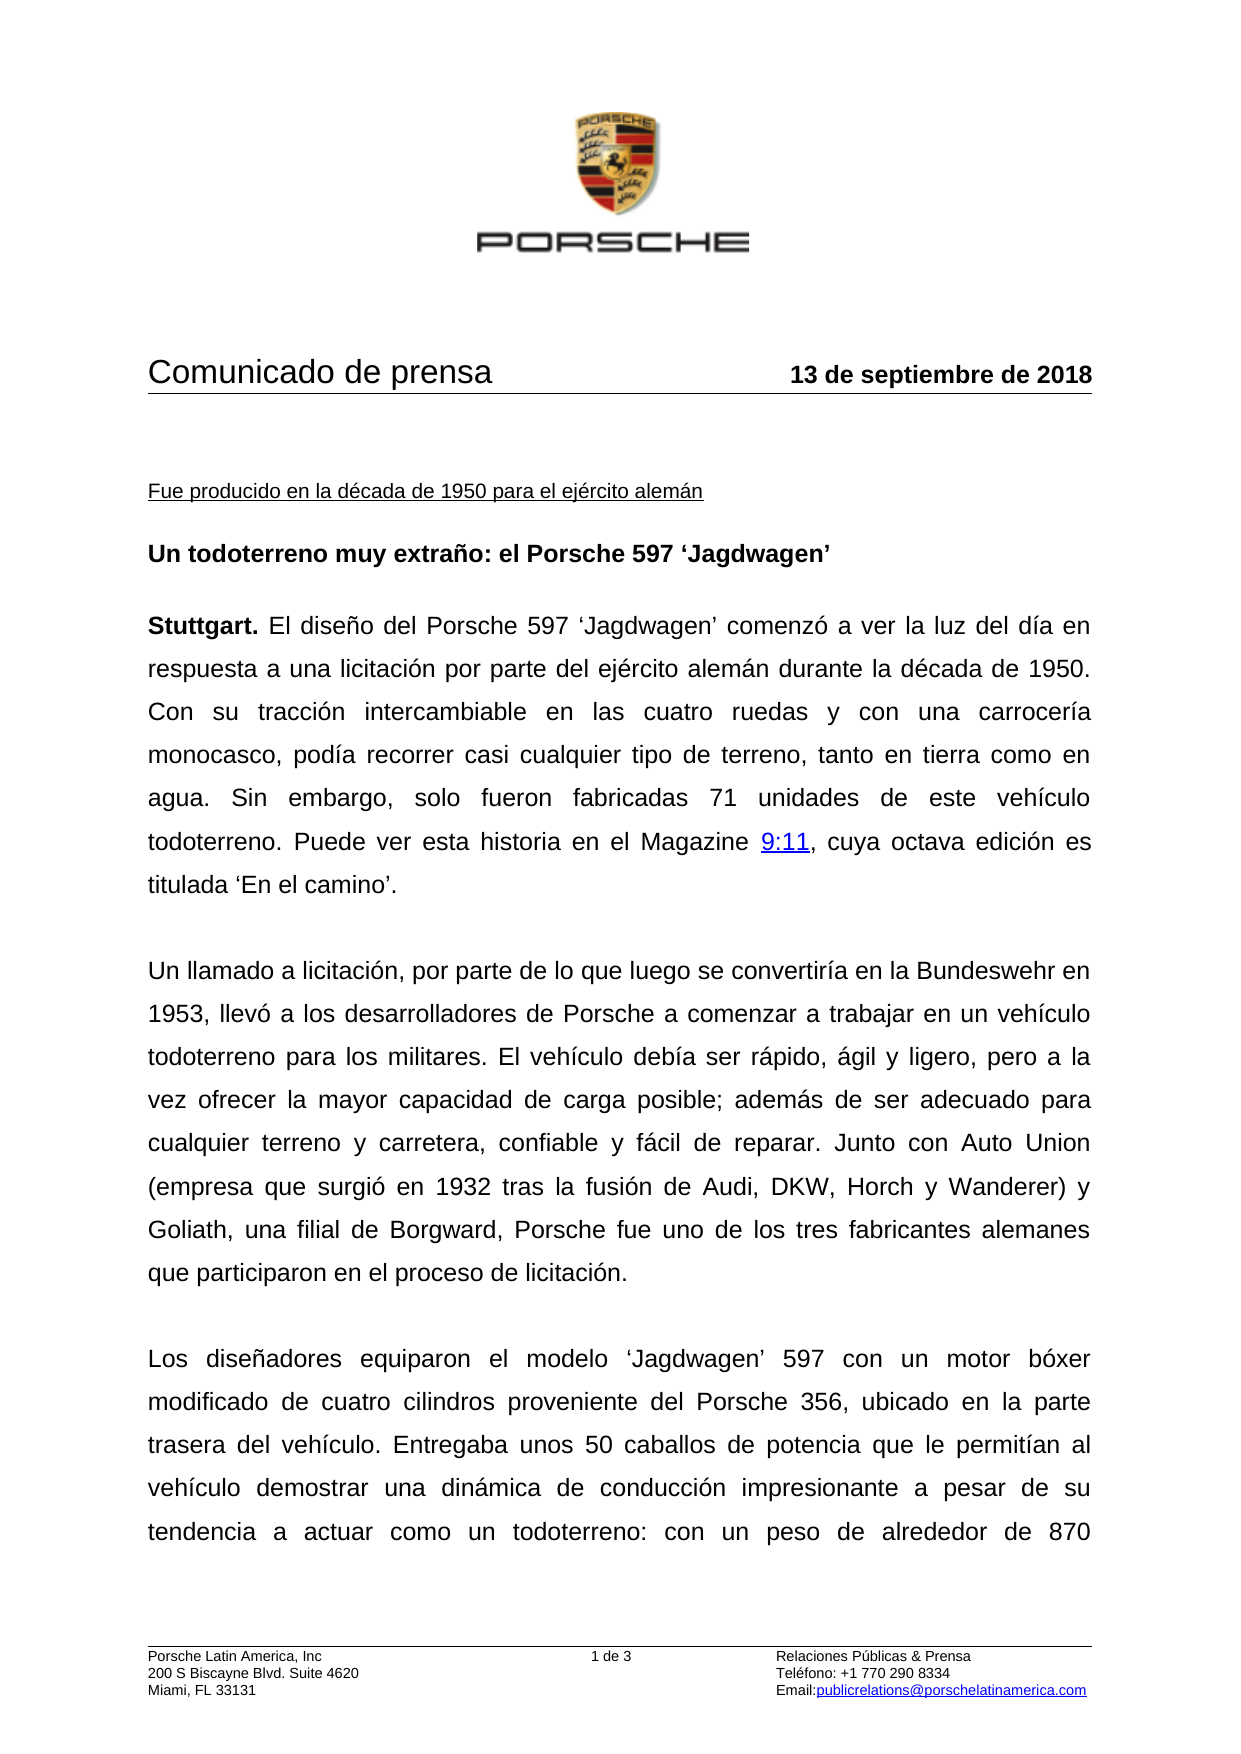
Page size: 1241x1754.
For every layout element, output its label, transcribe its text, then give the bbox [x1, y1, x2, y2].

text Fue producido en la década de 1950 para el ejército alemán [148, 479, 1092, 503]
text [148, 1344, 1092, 1545]
text Un todoterreno muy extraño: el Porsche 597 ‘Jagdwagen’ [148, 539, 1092, 568]
text Stuttgart. El diseño del Porsche 597 ‘Jagdwagen’ comenzó a ver la luz del día en respuesta a una licitación por parte del ejército alemán durante la década de 1950. Con su tracción intercambiable en las cuatro ruedas y con una carrocería monocasco, podía recorrer casi cualquier tipo de terreno, tanto en tierra como en agua. Sin embargo, solo fueron fabricadas 71 unidades de este vehículo todoterreno. Puede ver esta historia en el Magazine 9:11, cuya octava edición es titulada ‘En el camino’. [148, 611, 1092, 898]
text Un llamado a licitación, por parte de lo que luego se convertiría en la Bundeswehr en 1953, llevó a los desarrolladores de Porsche a comenzar a trabajar en un vehículo todoterreno para los militares. El vehículo debía ser rápido, ágil y ligero, pero a la vez ofrecer la mayor capacidad de carga posible; además de ser adecuado para cualquier terreno y carretera, confiable y fácil de reparar. Junto con Auto Union (empresa que surgió en 1932 tras la fusión de Audi, DKW, Horch y Wanderer) y Goliath, una filial de Borgward, Porsche fue uno de los tres fabricantes alemanes que participaron en el proceso de licitación. [148, 956, 1092, 1287]
